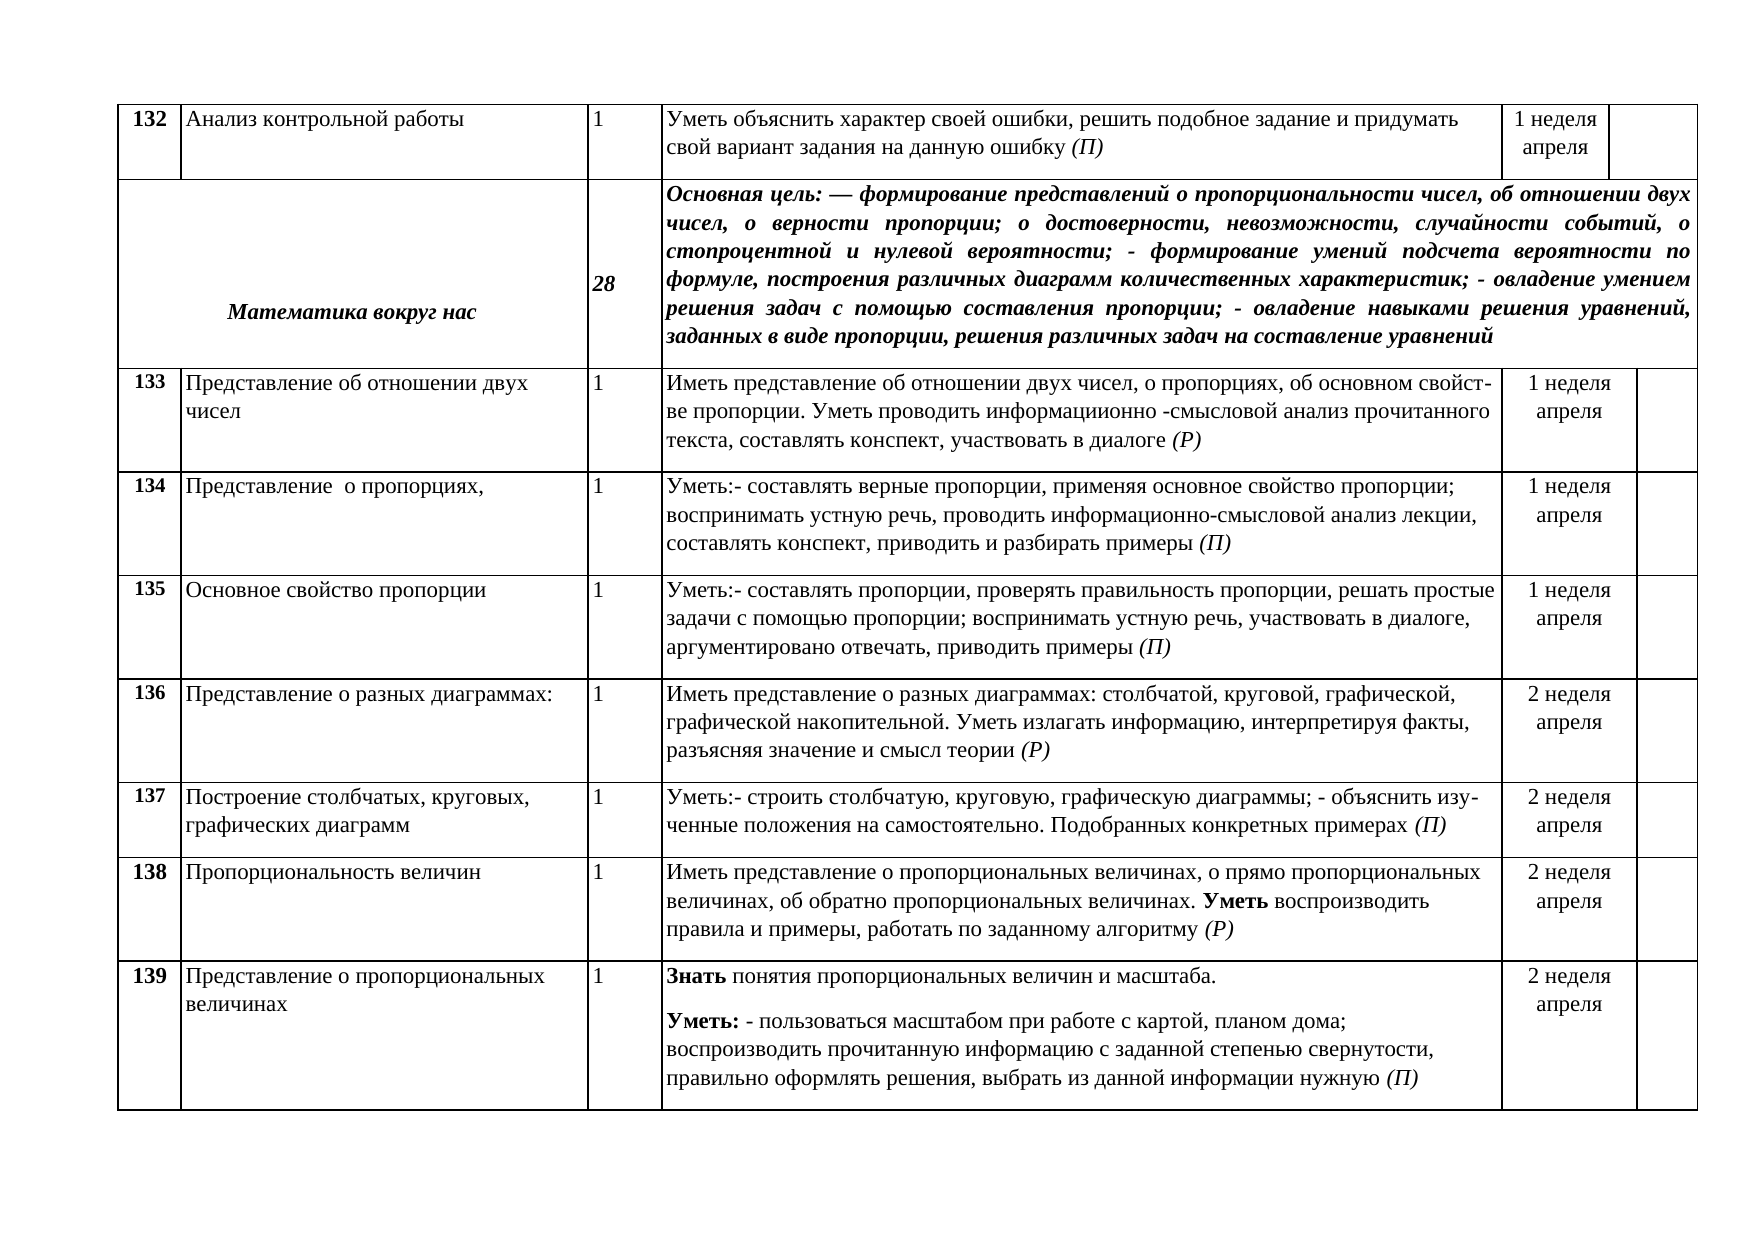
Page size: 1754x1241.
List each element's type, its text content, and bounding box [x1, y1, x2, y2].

table_cell 134 [119, 473, 180, 574]
table_cell 28 [589, 180, 661, 367]
table_cell 137 [119, 783, 180, 857]
table_cell 1 [589, 105, 661, 178]
table_cell 135 [119, 576, 180, 678]
table_cell Основное свойство пропорции [182, 576, 587, 678]
table_cell [1638, 369, 1697, 471]
table_cell 1 [589, 858, 661, 960]
table_cell 1 [589, 680, 661, 782]
table_cell 1 неделя апреля [1503, 473, 1636, 574]
table_cell [1638, 473, 1697, 574]
table_cell 1 [589, 962, 661, 1109]
table_cell Представление о разных диаграммах: [182, 680, 587, 782]
table_cell 1 неделя апреля [1503, 369, 1636, 471]
table_cell 1 [589, 369, 661, 471]
table_cell Знать понятия пропорциональных величин и масштаба. Уметь: - пользоваться масштабом при работе с картой, планом дома; воспроизводить прочитанную информацию с заданной степенью свернутости, правильно оформлять решения, выбрать из данной информации нужную (П) [663, 962, 1501, 1109]
table_cell 2 неделя апреля [1503, 858, 1636, 960]
table_cell 1 неделя апреля [1503, 105, 1608, 178]
table_cell 1 [589, 783, 661, 857]
table_cell Основная цель: — формирование представлений о пропорциональности чисел, об отношении двух чисел, о верности пропорции; о достоверности, невозможности, случайности событий, о стопроцентной и нулевой вероятности; - формирование умений подсчета вероятности по формуле, построения различных диаграмм количественных характеристик; - овладение умением решения задач с помощью составления пропорции; - овладение навыками решения уравнений, заданных в виде пропорции, решения различных задач на составление уравнений [663, 180, 1697, 367]
table_cell [1638, 962, 1697, 1109]
table_cell Уметь объяснить характер своей ошибки, решить подобное задание и придумать свой вариант задания на данную ошибку (П) [663, 105, 1501, 178]
table_cell [1638, 858, 1697, 960]
table_cell Иметь представление о разных диаграммах: столбчатой, круговой, графической, графической накопительной. Уметь излагать информацию, интерпретируя факты, разъясняя значение и смысл теории (Р) [663, 680, 1501, 782]
table_cell 1 [589, 473, 661, 574]
table_cell [1638, 576, 1697, 678]
table_cell Пропорциональность величин [182, 858, 587, 960]
table_cell Уметь:- составлять пропорции, проверять правильность пропорции, решать простые задачи с помощью пропорции; воспринимать устную речь, участвовать в диалоге, аргументировано отвечать, приводить примеры (П) [663, 576, 1501, 678]
table_cell 138 [119, 858, 180, 960]
table_cell [1610, 105, 1697, 178]
table_cell 132 [119, 105, 180, 178]
table_cell 2 неделя апреля [1503, 962, 1636, 1109]
table_cell [1638, 680, 1697, 782]
table_cell Уметь:- составлять верные пропорции, применяя основное свойство пропорции; воспринимать устную речь, проводить информационно-смысловой анализ лекции, составлять конспект, приводить и разбирать примеры (П) [663, 473, 1501, 574]
table_cell Построение столбчатых, круговых, графических диаграмм [182, 783, 587, 857]
table_cell Математика вокруг нас [119, 180, 587, 367]
table_cell 1 [589, 576, 661, 678]
table_cell 2 неделя апреля [1503, 680, 1636, 782]
table_cell Иметь представление об отношении двух чисел, о пропорциях, об основном свойстве пропорции. Уметь проводить информациионно -смысловой анализ прочитанного текста, составлять конспект, участвовать в диалоге (Р) [663, 369, 1501, 471]
table_cell 1 неделя апреля [1503, 576, 1636, 678]
table_cell Представление об отношении двух чисел [182, 369, 587, 471]
table_cell Уметь:- строить столбчатую, круговую, графическую диаграммы; - объяснить изученные положения на самостоятельно. Подобранных конкретных примерах (П) [663, 783, 1501, 857]
table_cell Представление о пропорциональных величинах [182, 962, 587, 1109]
table_cell 139 [119, 962, 180, 1109]
table_cell Анализ контрольной работы [182, 105, 587, 178]
table_cell Иметь представление о пропорциональных величинах, о прямо пропорциональных величинах, об обратно пропорциональных величинах. Уметь воспроизводить правила и примеры, работать по заданному алгоритму (Р) [663, 858, 1501, 960]
table_cell Представление о пропорциях, [182, 473, 587, 574]
table_cell 133 [119, 369, 180, 471]
table_cell 2 неделя апреля [1503, 783, 1636, 857]
table_cell [1638, 783, 1697, 857]
table_cell 136 [119, 680, 180, 782]
